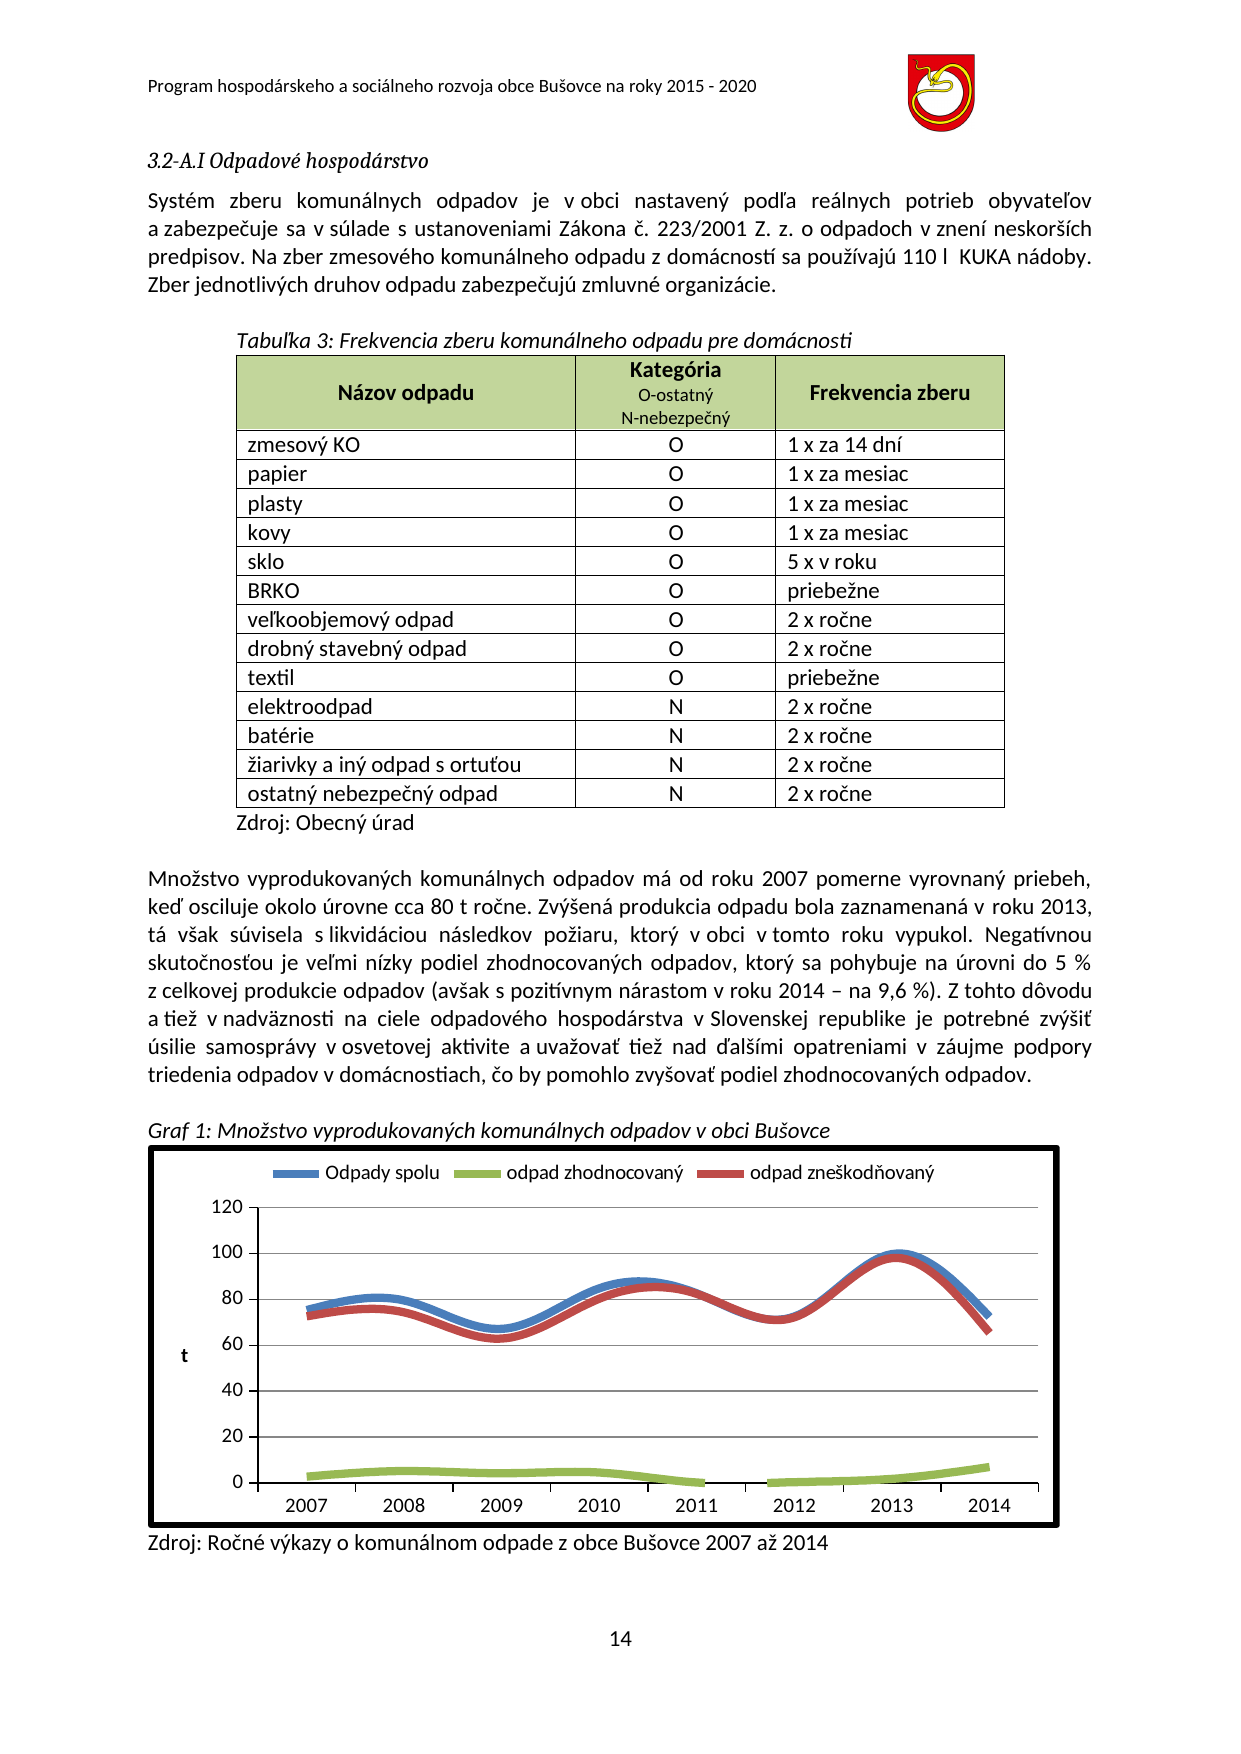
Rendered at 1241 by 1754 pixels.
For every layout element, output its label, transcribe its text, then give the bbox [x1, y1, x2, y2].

table_cell sklo [237, 547, 575, 575]
table_cell 1 x za mesiac [776, 518, 1004, 546]
picture [907, 54, 975, 132]
table_cell kovy [237, 518, 575, 546]
table_cell N [576, 692, 775, 720]
table_cell O [576, 518, 775, 546]
table_cell O [576, 605, 775, 633]
table_cell 2 x ročne [776, 750, 1004, 778]
table_cell O [576, 634, 775, 662]
table_cell 1 x za mesiac [776, 460, 1004, 488]
text Graf 1: Množstvo vyprodukovaných komunálnych odpadov v obci Bušovce [148, 1117, 1093, 1144]
table_cell priebežne [776, 576, 1004, 604]
table_cell 2 x ročne [776, 634, 1004, 662]
table_cell O [576, 489, 775, 517]
table_header Názov odpadu [237, 356, 575, 429]
table_header Kategória O-ostatný N-nebezpečný [576, 356, 775, 429]
table_cell O [576, 547, 775, 575]
table_cell 1 x za 14 dní [776, 431, 1004, 458]
table_cell BRKO [237, 576, 575, 604]
table_header Frekvencia zberu [776, 356, 1004, 429]
table_cell priebežne [776, 663, 1004, 691]
table_cell 2 x ročne [776, 692, 1004, 720]
text Zdroj: Obecný úrad [148, 808, 1093, 836]
table_cell drobný stavebný odpad [237, 634, 575, 662]
text Zdroj: Ročné výkazy o komunálnom odpade z obce Bušovce 2007 až 2014 [148, 1528, 1093, 1556]
table_cell 2 x ročne [776, 779, 1004, 807]
table_cell žiarivky a iný odpad s ortuťou [237, 750, 575, 778]
table_cell N [576, 779, 775, 807]
table_cell 2 x ročne [776, 721, 1004, 749]
table_cell O [576, 576, 775, 604]
table_cell 2 x ročne [776, 605, 1004, 633]
table_cell 1 x za mesiac [776, 489, 1004, 517]
table_cell O [576, 663, 775, 691]
table_cell N [576, 721, 775, 749]
table_cell veľkoobjemový odpad [237, 605, 575, 633]
table_cell zmesový KO [237, 431, 575, 458]
table_cell textil [237, 663, 575, 691]
table_cell O [576, 431, 775, 458]
table_cell O [576, 460, 775, 488]
text Množstvo vyprodukovaných komunálnych odpadov má od roku 2007 pomerne vyrovnaný priebeh, keď osciluje okolo úrovne cca 80 t ročne. Zvýšená produkcia odpadu bola zaznamenaná v roku 2013, tá však súvisela s likvidáciou následkov požiaru, ktorý v obci v tomto roku vypukol. Negatívnou skutočnosťou je veľmi nízky podiel zhodnocovaných odpadov, ktorý sa pohybuje na úrovni do 5 % z celkovej produkcie odpadov (avšak s pozitívnym nárastom v roku 2014 – na 9,6 %). Z tohto dôvodu a tiež v nadväznosti na ciele odpadového hospodárstva v Slovenskej republike je potrebné zvýšiť úsilie samosprávy v osvetovej aktivite a uvažovať tiež nad ďalšími opatreniami v záujme podpory triedenia odpadov v domácnostiach, čo by pomohlo zvyšovať podiel zhodnocovaných odpadov. [148, 864, 1093, 1088]
table_cell elektroodpad [237, 692, 575, 720]
table_cell batérie [237, 721, 575, 749]
text Tabuľka 3: Frekvencia zberu komunálneho odpadu pre domácnosti [148, 327, 1093, 354]
table_cell N [576, 750, 775, 778]
subtitle 3.2-A.I Odpadové hospodárstvo [148, 148, 1093, 174]
table_cell plasty [237, 489, 575, 517]
text Systém zberu komunálnych odpadov je v obci nastavený podľa reálnych potrieb obyvateľov a zabezpečuje sa v súlade s ustanoveniami Zákona č. 223/2001 Z. z. o odpadoch v znení neskorších predpisov. Na zber zmesového komunálneho odpadu z domácností sa používajú 110 l KUKA nádoby. Zber jednotlivých druhov odpadu zabezpečujú zmluvné organizácie. [148, 186, 1093, 298]
table_cell ostatný nebezpečný odpad [237, 779, 575, 807]
table_cell papier [237, 460, 575, 488]
table_cell 5 x v roku [776, 547, 1004, 575]
